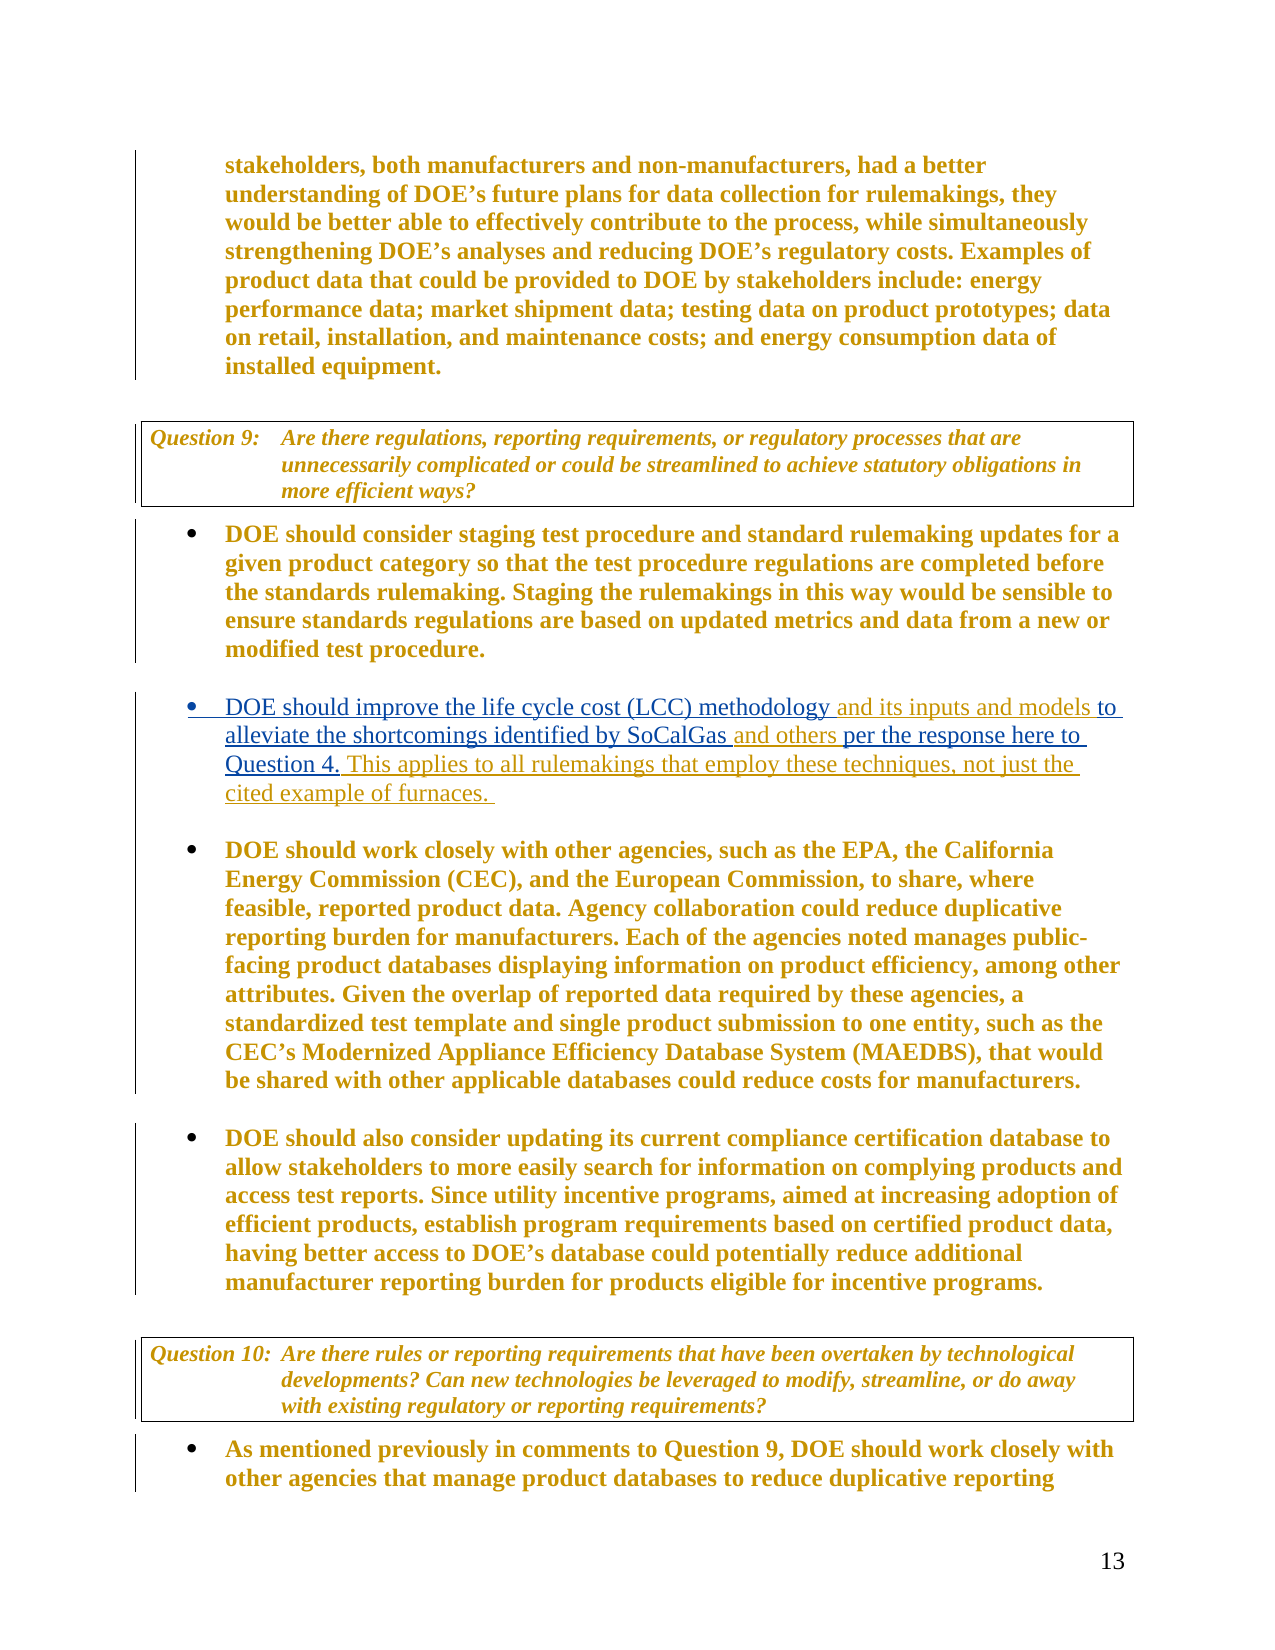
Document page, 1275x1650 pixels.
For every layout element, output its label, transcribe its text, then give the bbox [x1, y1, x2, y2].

list DOE should work closely with other agencies, such as the EPA, the California Energy Commission (CEC), and the European Commission, to share, where feasible, reported product data. Agency collaboration could reduce duplicative reporting burden for manufacturers. Each of the agencies noted manages public-facing product databases displaying information on product efficiency, among other attributes. Given the overlap of reported data required by these agencies, a standardized test template and single product submission to one entity, such as the CEC’s Modernized Appliance Efficiency Database System (MAEDBS), that would be shared with other applicable databases could reduce costs for manufacturers. [187, 835, 1125, 1094]
list DOE should also consider updating its current compliance certification database to allow stakeholders to more easily search for information on complying products and access test reports. Since utility incentive programs, aimed at increasing adoption of efficient products, establish program requirements based on certified product data, having better access to DOE’s database could potentially reduce additional manufacturer reporting burden for products eligible for incentive programs. [187, 1123, 1125, 1295]
list DOE should consider staging test procedure and standard rulemaking updates for a given product category so that the test procedure regulations are completed before the standards rulemaking. Staging the rulemakings in this way would be sensible to ensure standards regulations are based on updated metrics and data from a new or modified test procedure. [187, 519, 1125, 663]
text Question 10: Are there rules or reporting requirements that have been overtaken by technological developments? Can new technologies be leveraged to modify, streamline, or do away with existing regulatory or reporting requirements? [142, 1338, 1133, 1421]
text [225, 150, 1125, 380]
text Question 9: Are there regulations, reporting requirements, or regulatory processes that are unnecessarily complicated or could be streamlined to achieve statutory obligations in more efficient ways? [142, 422, 1133, 506]
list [187, 1434, 1125, 1492]
